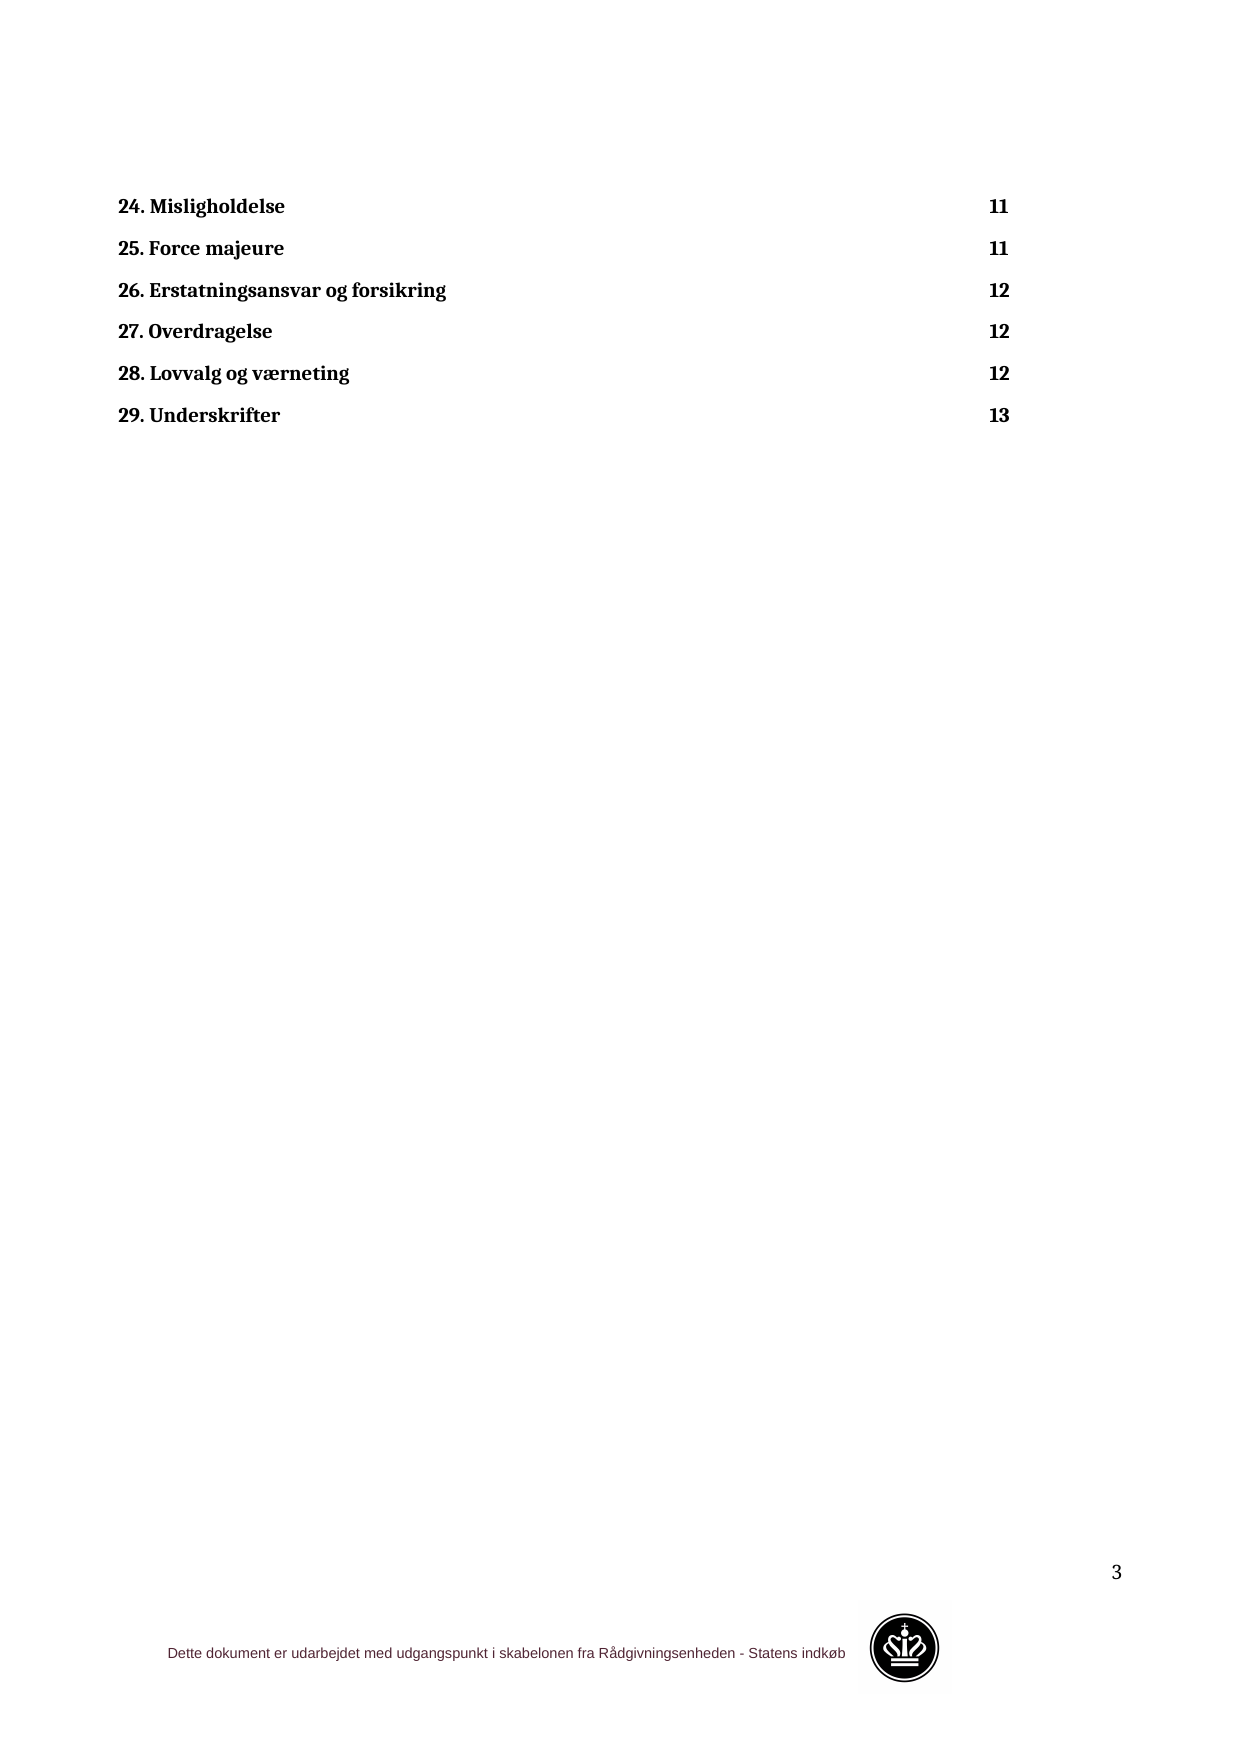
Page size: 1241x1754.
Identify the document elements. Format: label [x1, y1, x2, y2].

picture [857, 1600, 952, 1694]
